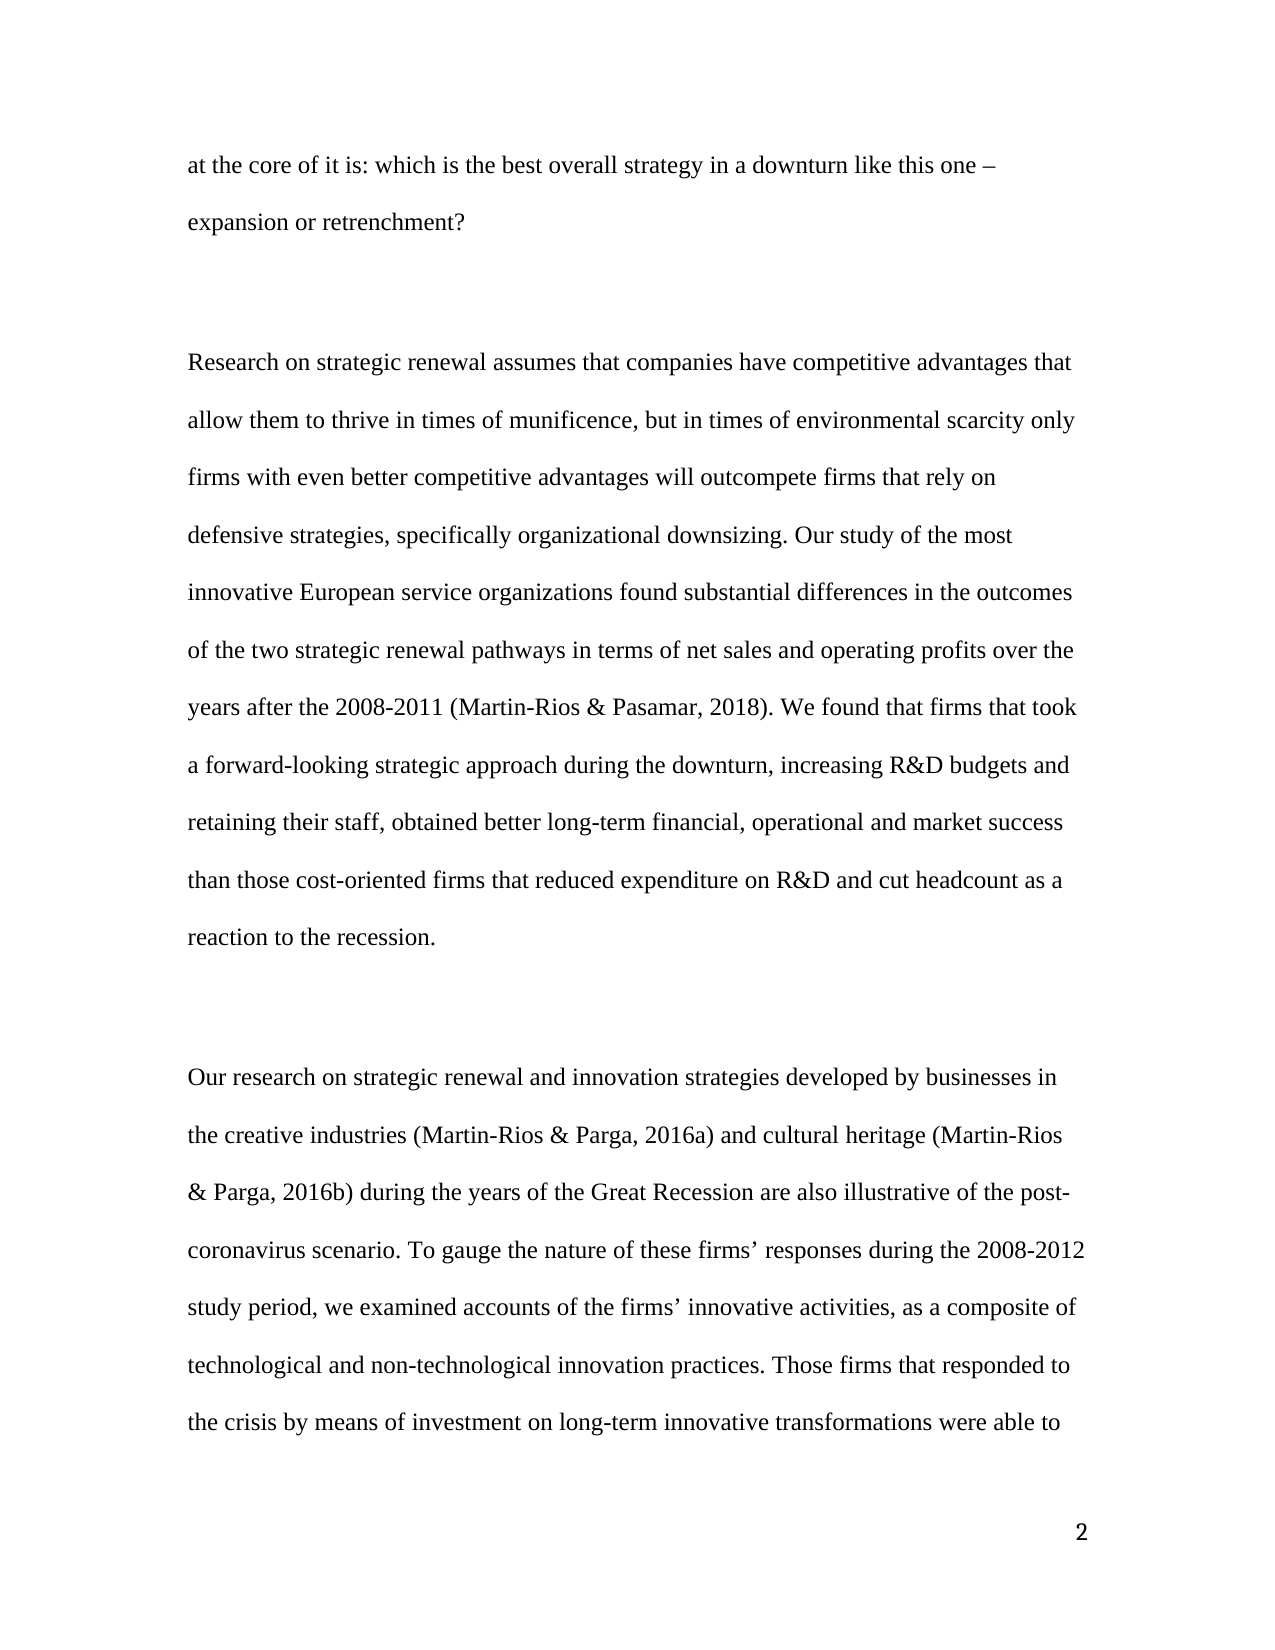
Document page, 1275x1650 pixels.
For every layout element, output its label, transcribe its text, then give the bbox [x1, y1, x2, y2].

text Research on strategic renewal assumes that companies have competitive advantages that allow them to thrive in times of munificence, but in times of environmental scarcity only firms with even better competitive advantages will outcompete firms that rely on defensive strategies, specifically organizational downsizing. Our study of the most innovative European service organizations found substantial differences in the outcomes of the two strategic renewal pathways in terms of net sales and operating profits over the years after the 2008-2011 (Martin-Rios & Pasamar, 2018). We found that firms that took a forward-looking strategic approach during the downturn, increasing R&D budgets and retaining their staff, obtained better long-term financial, operational and market success than those cost-oriented firms that reduced expenditure on R&D and cut headcount as a reaction to the recession. [187, 347, 1087, 951]
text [187, 1062, 1087, 1436]
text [187, 150, 1087, 236]
